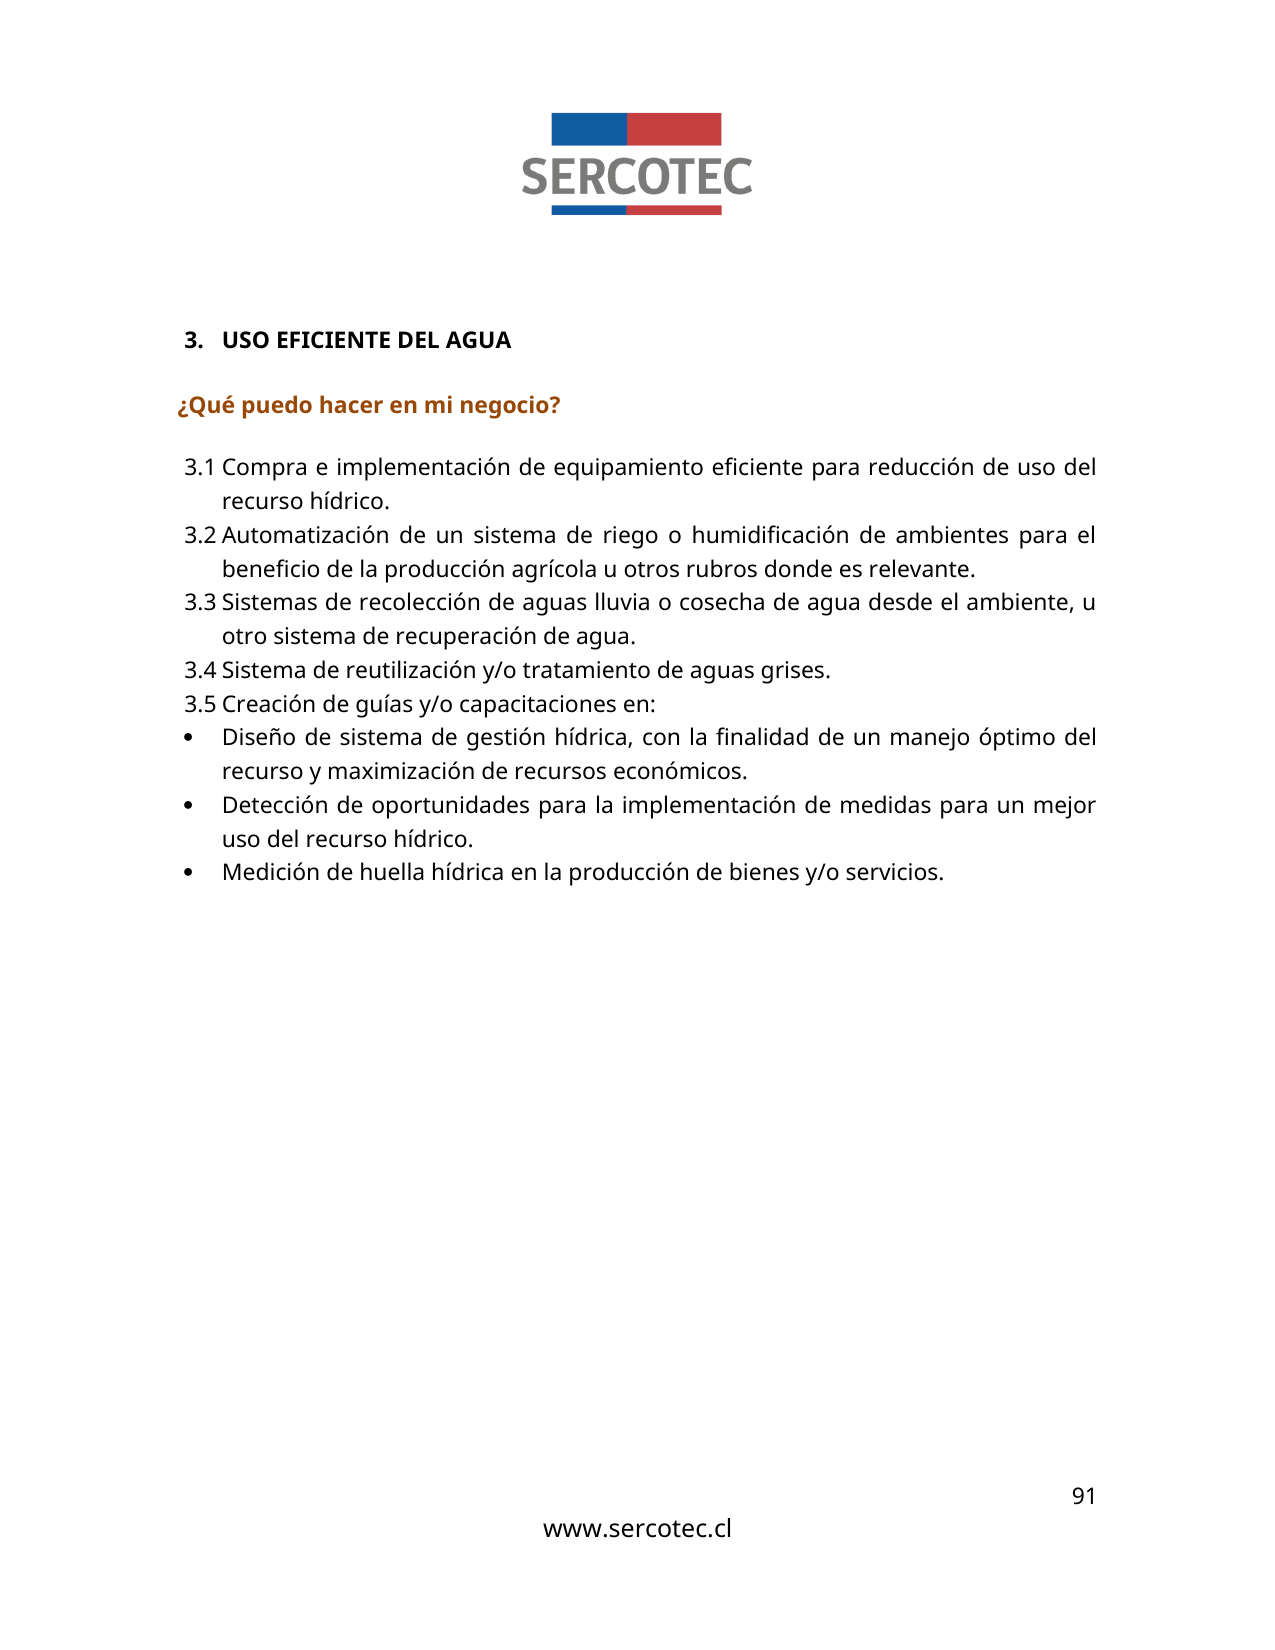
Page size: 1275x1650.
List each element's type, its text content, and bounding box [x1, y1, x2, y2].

list Medición de huella hídrica en la producción de bienes y/o servicios. [184, 856, 1098, 887]
list Sistema de reutilización y/o tratamiento de aguas grises. [184, 654, 1098, 685]
list Sistemas de recolección de aguas lluvia o cosecha de agua desde el ambiente, u otro sistema de recuperación de agua. [184, 586, 1098, 651]
list Detección de oportunidades para la implementación de medidas para un mejor uso del recurso hídrico. [184, 789, 1098, 854]
list Compra e implementación de equipamiento eficiente para reducción de uso del recurso hídrico. [184, 451, 1098, 516]
list Creación de guías y/o capacitaciones en: [184, 687, 1098, 719]
list USO EFICIENTE DEL AGUA [184, 324, 1098, 355]
list Diseño de sistema de gestión hídrica, con la finalidad de un manejo óptimo del recurso y maximización de recursos económicos. [184, 721, 1098, 786]
picture [512, 105, 763, 225]
list ¿Qué puedo hacer en mi negocio? [177, 389, 1098, 420]
list Automatización de un sistema de riego o humidificación de ambientes para el beneficio de la producción agrícola u otros rubros donde es relevante. [184, 519, 1098, 584]
